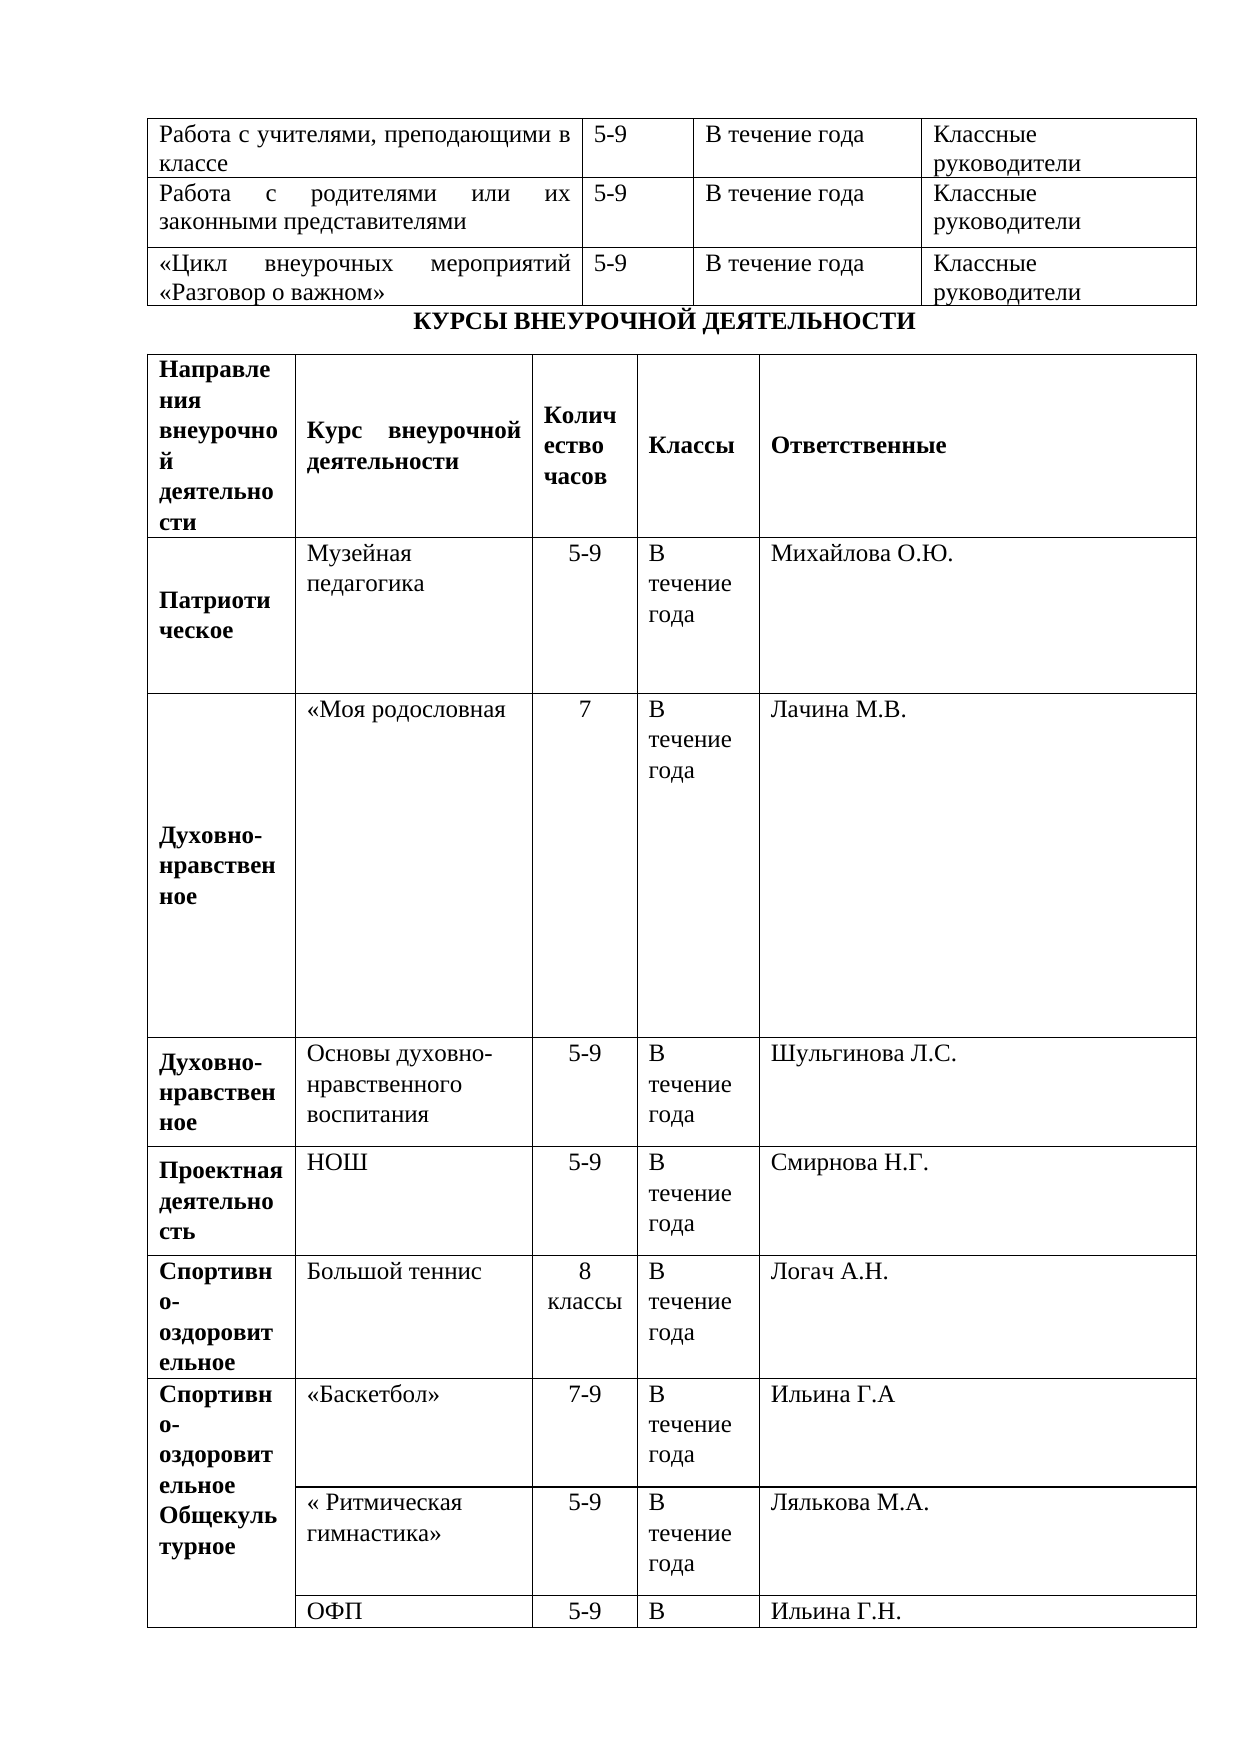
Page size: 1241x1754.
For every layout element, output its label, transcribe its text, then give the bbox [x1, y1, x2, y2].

table_cell В течение года [638, 1379, 759, 1486]
table_cell « Ритмическая гимнастика» [296, 1488, 532, 1595]
table_cell Духовно-нравственное [148, 1038, 295, 1146]
table_cell «Моя родословная [296, 694, 532, 1037]
table_cell Лачина М.В. [760, 694, 1196, 1037]
table_cell Лялькова М.А. [760, 1488, 1196, 1595]
table_cell В течение года [638, 694, 759, 1037]
table_cell Основы духовно-нравственного воспитания [296, 1038, 532, 1146]
table_cell В течение года [694, 178, 921, 247]
table_cell Работа с учителями, преподающими в классе [148, 119, 582, 177]
table_header Количество часов [533, 355, 637, 537]
table_cell НОШ [296, 1147, 532, 1255]
table_cell 5-9 [533, 1488, 637, 1595]
table_cell Ильина Г.Н. [760, 1596, 1196, 1627]
table_cell В течение года [694, 119, 921, 177]
table_cell 5-9 [533, 1038, 637, 1146]
table_cell Работа с родителями или их законными представителями [148, 178, 582, 247]
table_cell Логач А.Н. [760, 1256, 1196, 1378]
table_cell Смирнова Н.Г. [760, 1147, 1196, 1255]
table_cell В течение года [638, 1147, 759, 1255]
table_cell Михайлова О.Ю. [760, 538, 1196, 693]
table_cell Спортивно-оздоровительное Общекультурное [148, 1379, 295, 1627]
table_cell В течение года [638, 1256, 759, 1378]
table_header Курс внеурочной деятельности [296, 355, 532, 537]
table_cell 5-9 [533, 1147, 637, 1255]
table_cell В течение года [694, 248, 921, 305]
table_cell 5-9 [583, 248, 693, 305]
table_cell Шульгинова Л.С. [760, 1038, 1196, 1146]
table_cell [922, 119, 1196, 177]
table_header Направления внеурочной деятельности [148, 355, 295, 537]
table_header Классы [638, 355, 759, 537]
table_cell В течение года [638, 538, 759, 693]
table_cell Духовно-нравственное [148, 694, 295, 1037]
text КУРСЫ ВНЕУРОЧНОЙ ДЕЯТЕЛЬНОСТИ [177, 306, 1152, 335]
table_cell 5-9 [583, 119, 693, 177]
table_cell 5-9 [533, 1596, 637, 1627]
table_cell «Баскетбол» [296, 1379, 532, 1486]
table_cell 7-9 [533, 1379, 637, 1486]
table_cell Ильина Г.А [760, 1379, 1196, 1486]
table_cell Классные руководители [922, 248, 1196, 305]
table_cell Музейная педагогика [296, 538, 532, 693]
table_cell 8 классы [533, 1256, 637, 1378]
table_cell Проектная деятельность [148, 1147, 295, 1255]
table_cell Большой теннис [296, 1256, 532, 1378]
table_cell Классные руководители [922, 178, 1196, 247]
table_cell «Цикл внеурочных мероприятий «Разговор о важном» [148, 248, 582, 305]
table_header Ответственные [760, 355, 1196, 537]
table_cell ОФП [296, 1596, 532, 1627]
table_cell В течение года [638, 1596, 759, 1627]
table_cell В течение года [638, 1488, 759, 1595]
table_cell Спортивно-оздоровительное [148, 1256, 295, 1378]
table_cell 5-9 [583, 178, 693, 247]
table_cell 7 [533, 694, 637, 1037]
table_cell 5-9 [533, 538, 637, 693]
table_cell В течение года [638, 1038, 759, 1146]
table_cell Патриотическое [148, 538, 295, 693]
